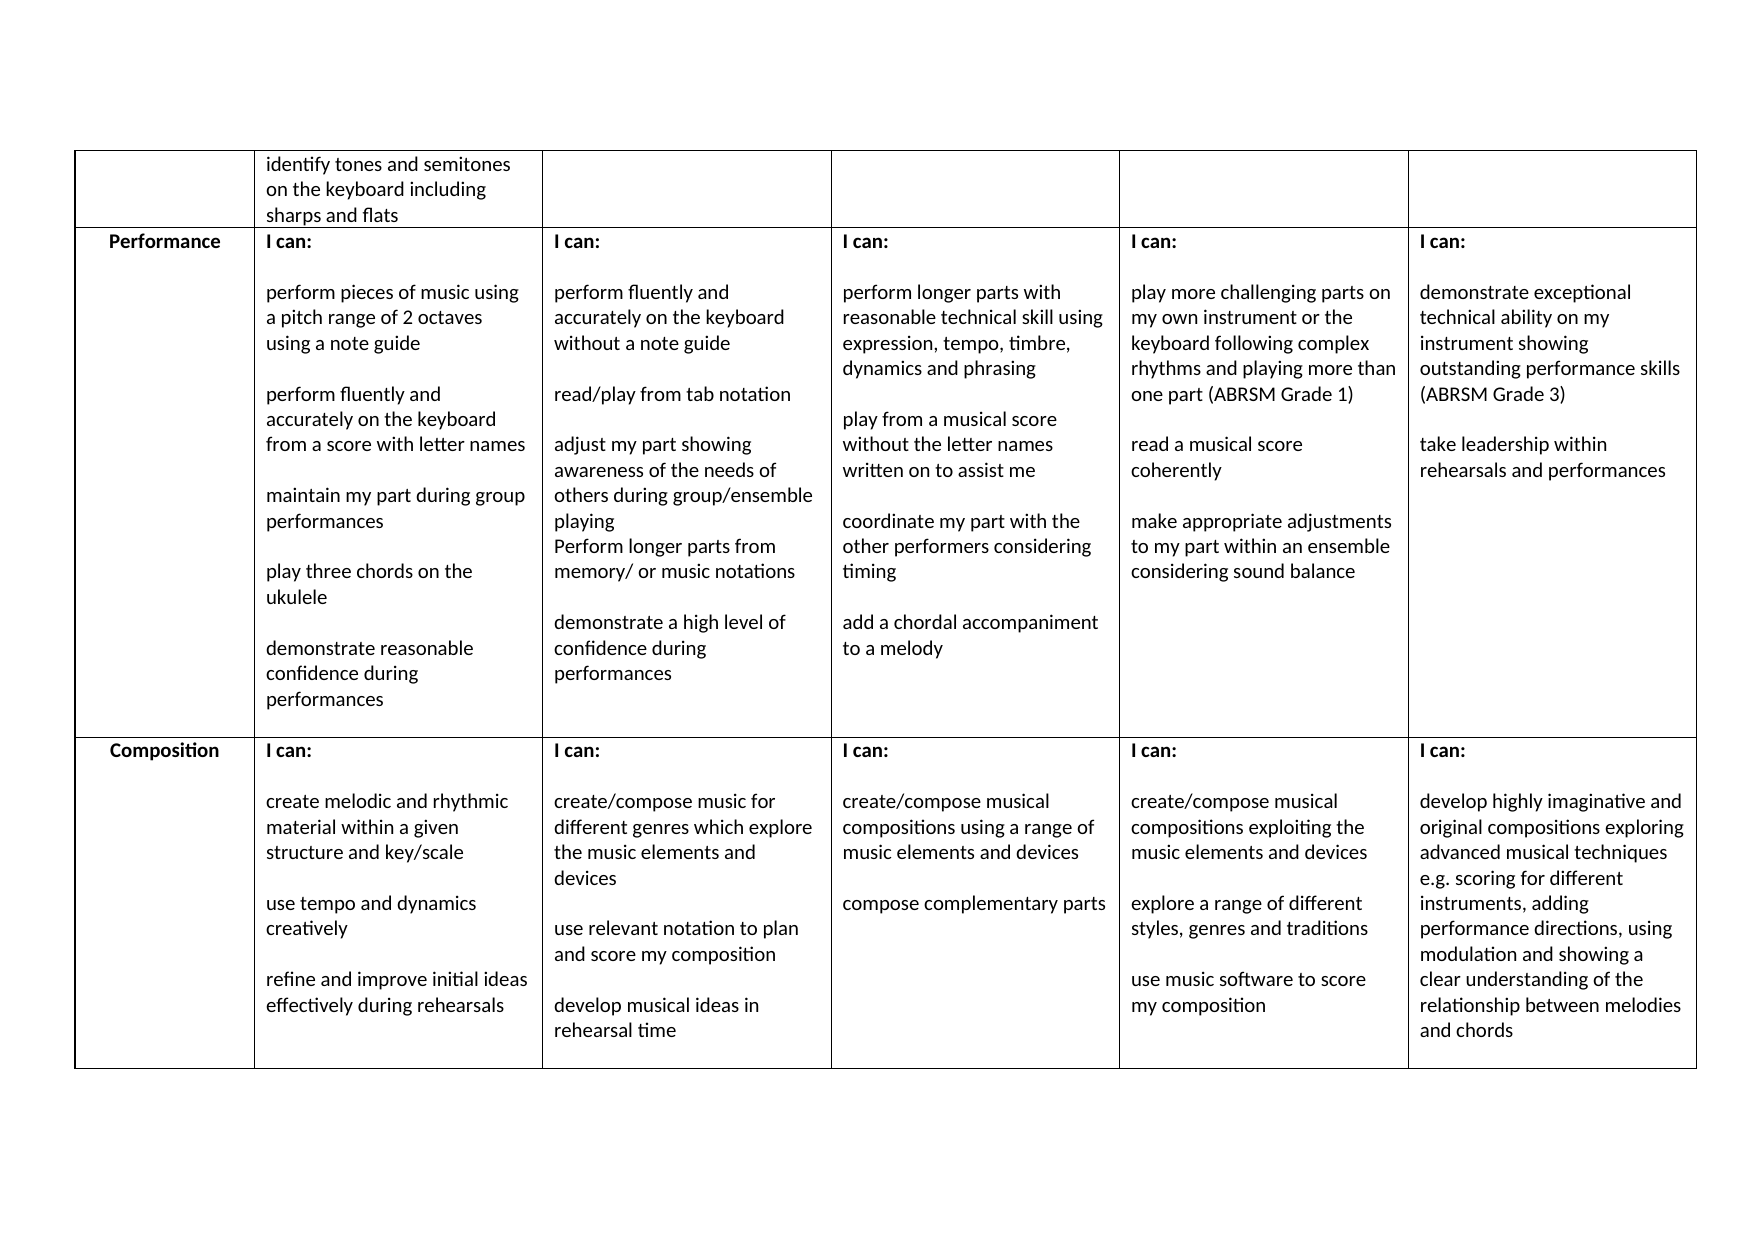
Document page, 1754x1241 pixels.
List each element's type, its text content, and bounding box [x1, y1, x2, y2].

table_cell I can: demonstrate exceptional technical ability on my instrument showing outstanding performance skills (ABRSM Grade 3) take leadership within rehearsals and performances [1409, 228, 1696, 737]
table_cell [1120, 151, 1408, 227]
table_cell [255, 151, 542, 227]
table_cell I can: develop highly imaginative and original compositions exploring advanced musical techniques e.g. scoring for different instruments, adding performance directions, using modulation and showing a clear understanding of the relationship between melodies and chords [1409, 738, 1696, 1068]
table_cell I can: create/compose music for different genres which explore the music elements and devices use relevant notation to plan and score my composition develop musical ideas in rehearsal time [543, 738, 831, 1068]
table_cell I can: create melodic and rhythmic material within a given structure and key/scale use tempo and dynamics creatively refine and improve initial ideas effectively during rehearsals [255, 738, 542, 1068]
table_cell I can: perform fluently and accurately on the keyboard without a note guide read/play from tab notation adjust my part showing awareness of the needs of others during group/ensemble playing Perform longer parts from memory/ or music notations demonstrate a high level of confidence during performances [543, 228, 831, 737]
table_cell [76, 151, 254, 227]
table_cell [543, 151, 831, 227]
table_cell I can: perform pieces of music using a pitch range of 2 octaves using a note guide perform fluently and accurately on the keyboard from a score with letter names maintain my part during group performances play three chords on the ukulele demonstrate reasonable confidence during performances [255, 228, 542, 737]
table_cell Composition [76, 738, 254, 1068]
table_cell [832, 151, 1119, 227]
table_cell I can: create/compose musical compositions exploiting the music elements and devices explore a range of different styles, genres and traditions use music software to score my composition [1120, 738, 1408, 1068]
table_cell I can: create/compose musical compositions using a range of music elements and devices compose complementary parts [832, 738, 1119, 1068]
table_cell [1409, 151, 1696, 227]
table_cell I can: perform longer parts with reasonable technical skill using expression, tempo, timbre, dynamics and phrasing play from a musical score without the letter names written on to assist me coordinate my part with the other performers considering timing add a chordal accompaniment to a melody [832, 228, 1119, 737]
table_cell I can: play more challenging parts on my own instrument or the keyboard following complex rhythms and playing more than one part (ABRSM Grade 1) read a musical score coherently make appropriate adjustments to my part within an ensemble considering sound balance [1120, 228, 1408, 737]
table_cell Performance [76, 228, 254, 737]
